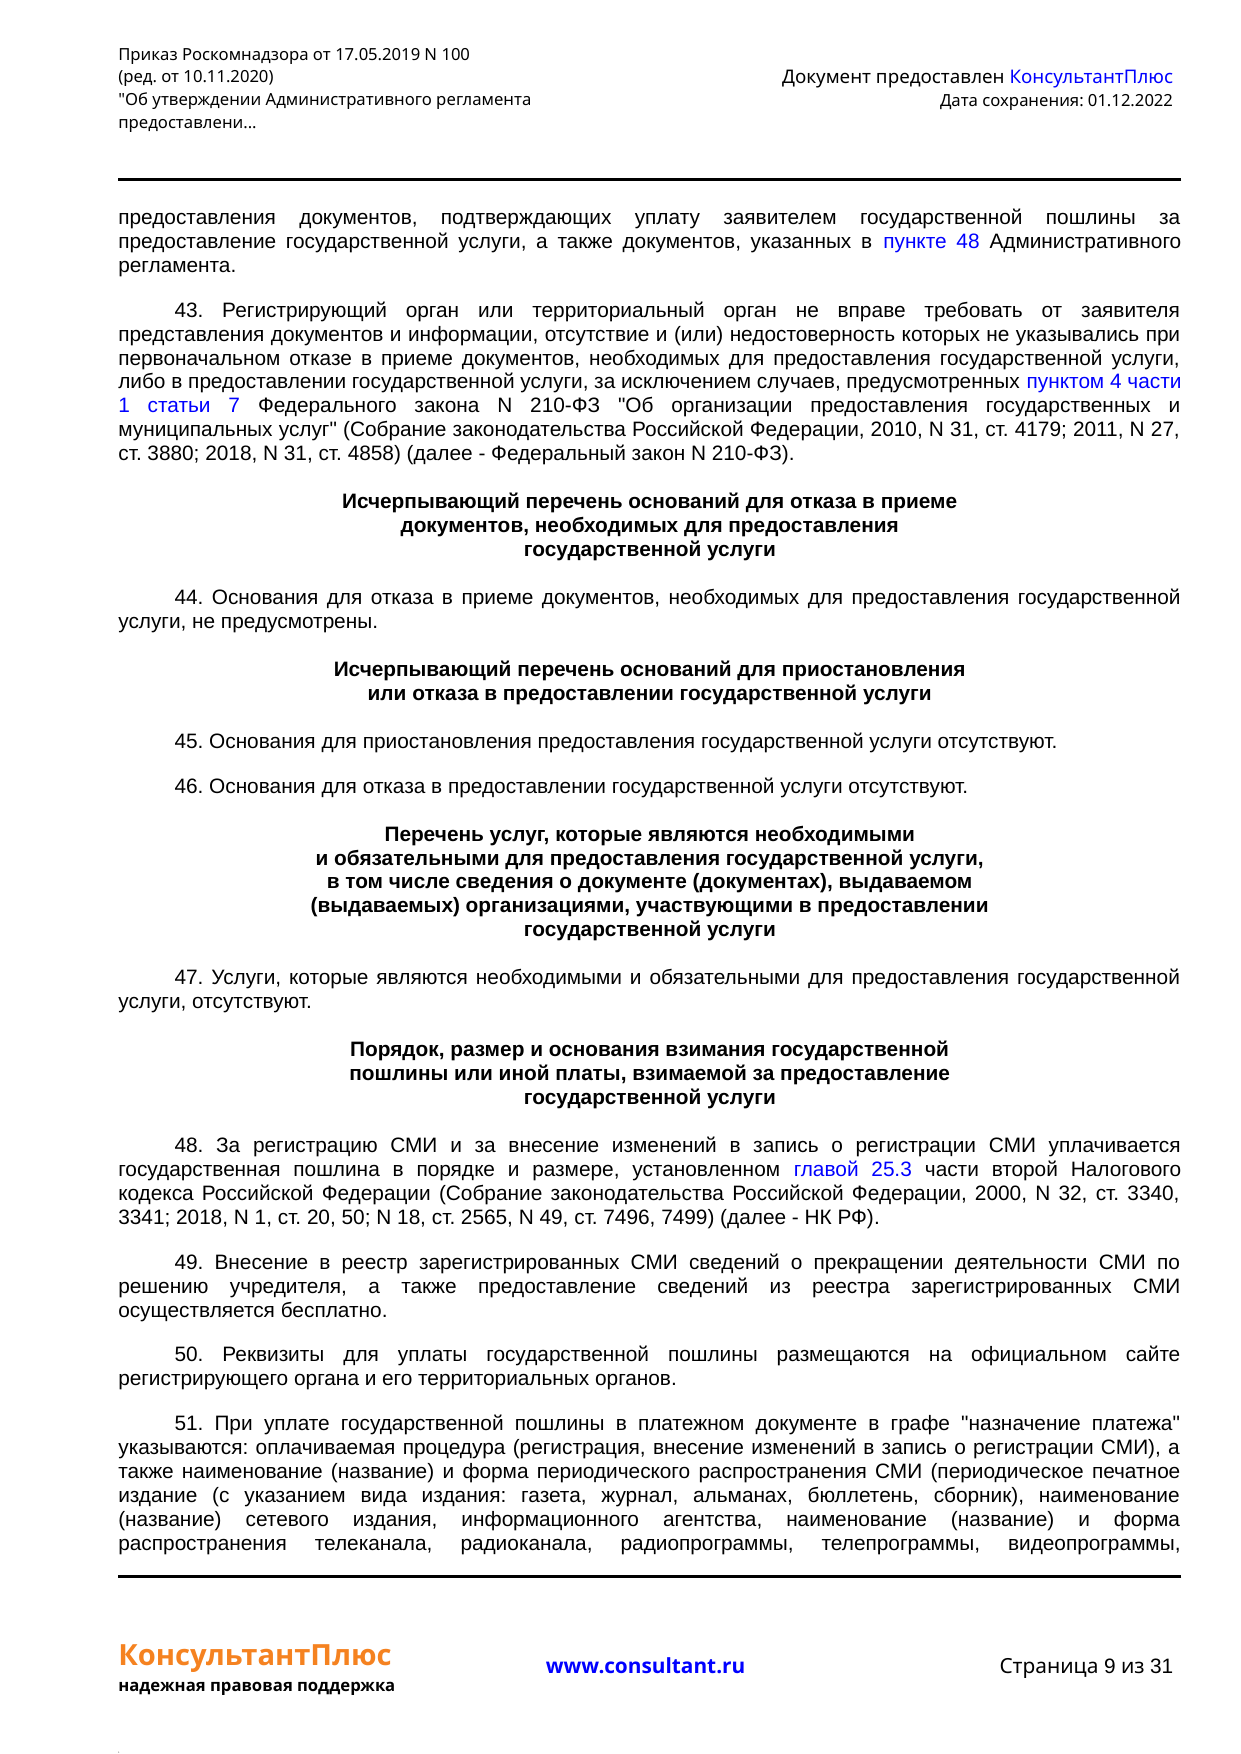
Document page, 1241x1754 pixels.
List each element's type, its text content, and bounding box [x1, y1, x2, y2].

text 47. Услуги, которые являются необходимыми и обязательными для предоставления государственной услуги, отсутствуют. [118, 965, 1181, 1013]
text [118, 1411, 1181, 1555]
text 50. Реквизиты для уплаты государственной пошлины размещаются на официальном сайте регистрирующего органа и его территориальных органов. [118, 1342, 1181, 1390]
title в том числе сведения о документе (документах), выдаваемом [118, 869, 1181, 893]
title государственной услуги [118, 537, 1181, 561]
text 45. Основания для приостановления предоставления государственной услуги отсутствуют. [118, 729, 1181, 753]
title государственной услуги [118, 917, 1181, 941]
title пошлины или иной платы, взимаемой за предоставление [118, 1061, 1181, 1085]
title документов, необходимых для предоставления [118, 513, 1181, 537]
text 49. Внесение в реестр зарегистрированных СМИ сведений о прекращении деятельности СМИ по решению учредителя, а также предоставление сведений из реестра зарегистрированных СМИ осуществляется бесплатно. [118, 1249, 1181, 1321]
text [118, 205, 1181, 277]
title Порядок, размер и основания взимания государственной [118, 1037, 1181, 1061]
title Исчерпывающий перечень оснований для приостановления [118, 657, 1181, 681]
title или отказа в предоставлении государственной услуги [118, 681, 1181, 705]
title государственной услуги [118, 1085, 1181, 1109]
title Перечень услуг, которые являются необходимыми [118, 821, 1181, 845]
text 48. За регистрацию СМИ и за внесение изменений в запись о регистрации СМИ уплачивается государственная пошлина в порядке и размере, установленном главой 25.3 части второй Налогового кодекса Российской Федерации (Собрание законодательства Российской Федерации, 2000, N 32, ст. 3340, 3341; 2018, N 1, ст. 20, 50; N 18, ст. 2565, N 49, ст. 7496, 7499) (далее - НК РФ). [118, 1133, 1181, 1229]
text 44. Основания для отказа в приеме документов, необходимых для предоставления государственной услуги, не предусмотрены. [118, 585, 1181, 633]
title и обязательными для предоставления государственной услуги, [118, 845, 1181, 869]
title (выдаваемых) организациями, участвующими в предоставлении [118, 893, 1181, 917]
text 46. Основания для отказа в предоставлении государственной услуги отсутствуют. [118, 773, 1181, 797]
text 43. Регистрирующий орган или территориальный орган не вправе требовать от заявителя представления документов и информации, отсутствие и (или) недостоверность которых не указывались при первоначальном отказе в приеме документов, необходимых для предоставления государственной услуги, либо в предоставлении государственной услуги, за исключением случаев, предусмотренных пунктом 4 части 1 статьи 7 Федерального закона N 210-ФЗ "Об организации предоставления государственных и муниципальных услуг" (Собрание законодательства Российской Федерации, 2010, N 31, ст. 4179; 2011, N 27, ст. 3880; 2018, N 31, ст. 4858) (далее - Федеральный закон N 210-ФЗ). [118, 297, 1181, 465]
title Исчерпывающий перечень оснований для отказа в приеме [118, 489, 1181, 513]
